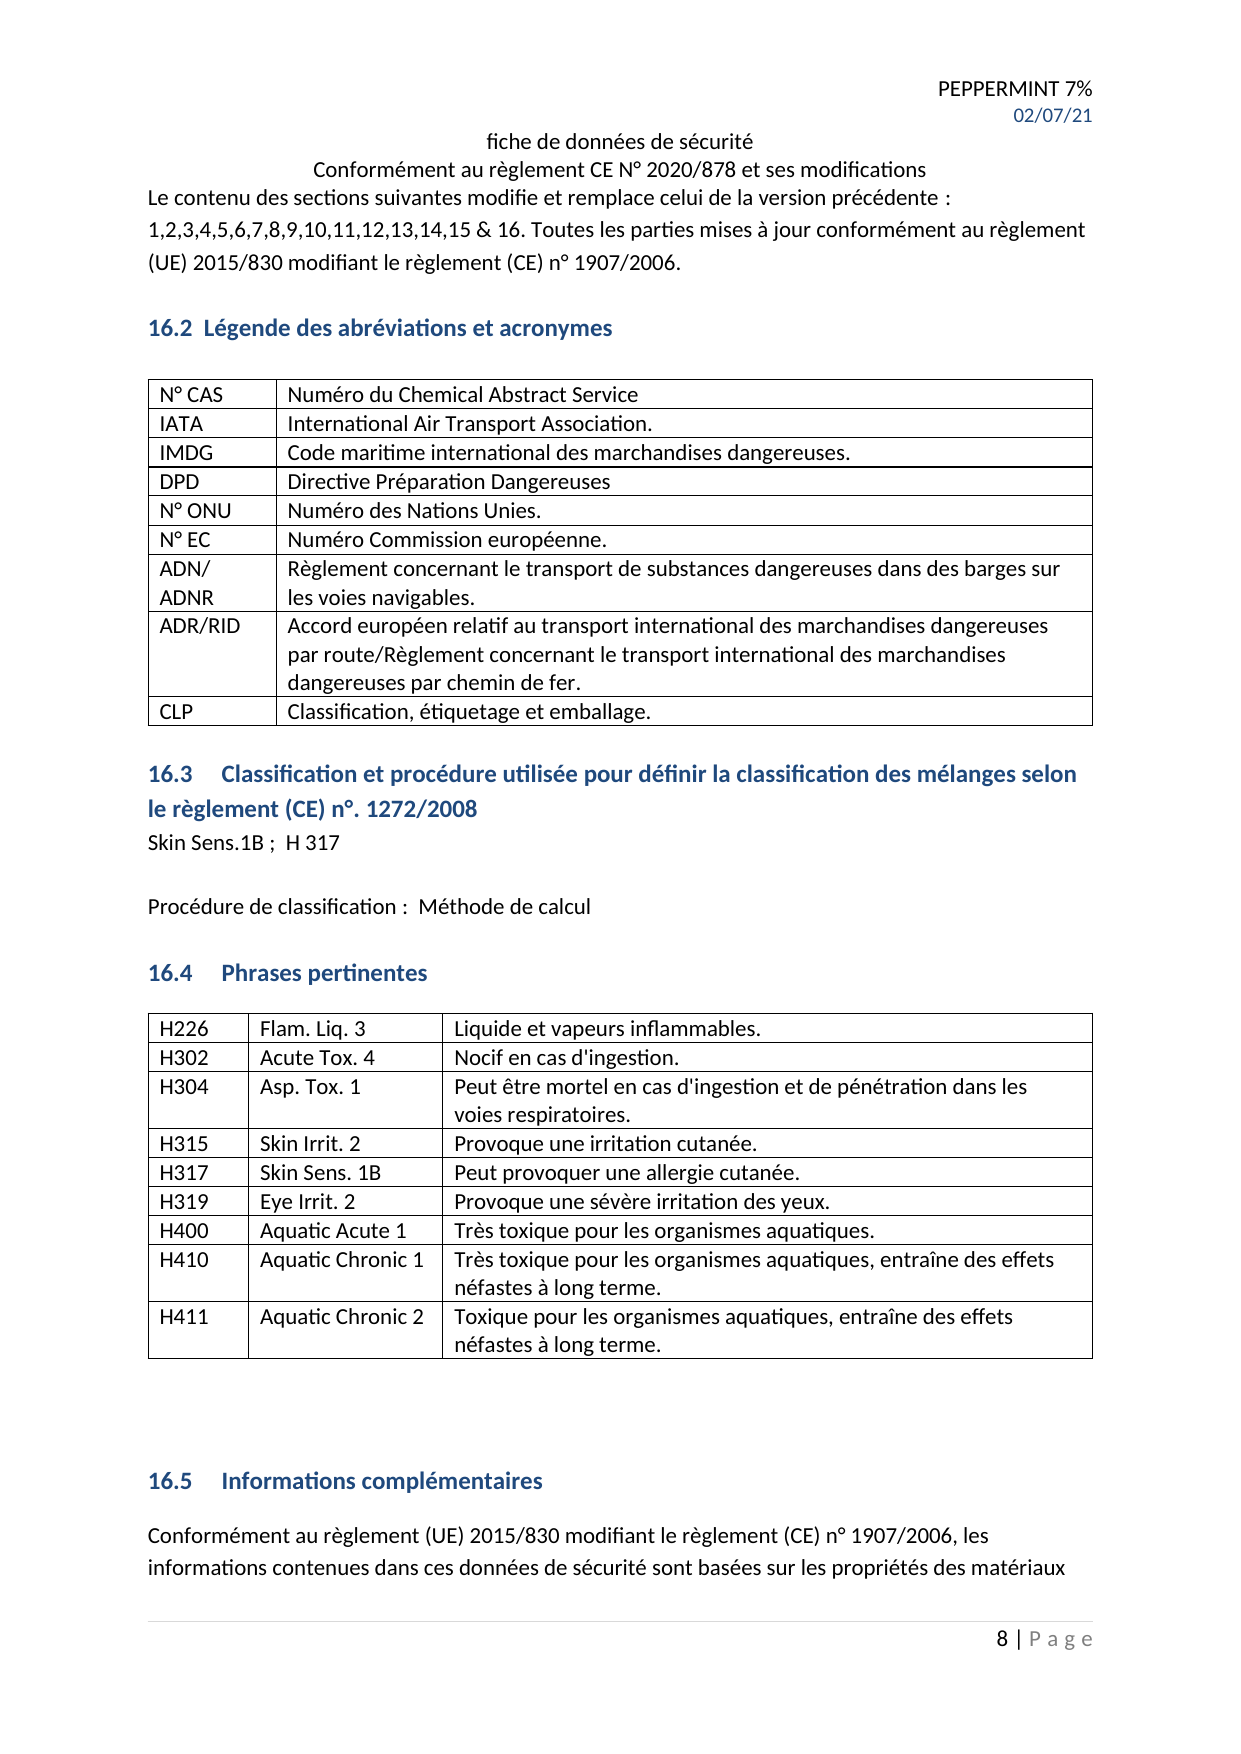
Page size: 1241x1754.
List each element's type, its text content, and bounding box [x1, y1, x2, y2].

table_cell Asp. Tox. 1 [249, 1072, 442, 1128]
table_cell Aquatic Acute 1 [249, 1216, 442, 1244]
table_cell Numéro des Nations Unies. [277, 496, 1092, 524]
table_cell Acute Tox. 4 [249, 1043, 442, 1071]
table_cell IMDG [149, 438, 276, 466]
table_cell H304 [149, 1072, 248, 1128]
table_cell H315 [149, 1129, 248, 1157]
list Phrases pertinentes [148, 957, 1093, 987]
text Le contenu des sections suivantes modifie et remplace celui de la version précédente : 1,2,3,4,5,6,7,8,9,10,11,12,13,14,15 & 16. Toutes les parties mises à jour conformément au règlement (UE) 2015/830 modifiant le règlement (CE) n° 1907/2006. [148, 183, 1093, 276]
table_cell H411 [149, 1302, 248, 1358]
table_cell Peut être mortel en cas d'ingestion et de pénétration dans les voies respiratoires. [443, 1072, 1092, 1128]
table_cell N° ONU [149, 496, 276, 524]
table_cell Directive Préparation Dangereuses [277, 468, 1092, 495]
table_header H226 [149, 1014, 248, 1042]
table_header Flam. Liq. 3 [249, 1014, 442, 1042]
list Informations complémentaires [148, 1465, 1093, 1496]
table_cell H317 [149, 1158, 248, 1186]
table_cell ADR/RID [149, 612, 276, 696]
table_cell Code maritime international des marchandises dangereuses. [277, 438, 1092, 466]
table_cell H400 [149, 1216, 248, 1244]
table_cell Accord européen relatif au transport international des marchandises dangereuses par route/Règlement concernant le transport international des marchandises dangereuses par chemin de fer. [277, 612, 1092, 696]
table_cell Aquatic Chronic 1 [249, 1245, 442, 1301]
table_cell Nocif en cas d'ingestion. [443, 1043, 1092, 1071]
list Classification et procédure utilisée pour définir la classification des mélanges selon le règlement (CE) n°. 1272/2008 [148, 758, 1093, 823]
table_cell DPD [149, 468, 276, 495]
table_header Liquide et vapeurs inflammables. [443, 1014, 1092, 1042]
table_header Numéro du Chemical Abstract Service [277, 380, 1092, 408]
table_cell International Air Transport Association. [277, 409, 1092, 437]
table_cell Très toxique pour les organismes aquatiques, entraîne des effets néfastes à long terme. [443, 1245, 1092, 1301]
table_cell Classification, étiquetage et emballage. [277, 697, 1092, 725]
table_cell Provoque une irritation cutanée. [443, 1129, 1092, 1157]
table_cell Numéro Commission européenne. [277, 526, 1092, 553]
table_cell H319 [149, 1187, 248, 1215]
table_cell Skin Irrit. 2 [249, 1129, 442, 1157]
table_cell Skin Sens. 1B [249, 1158, 442, 1186]
list Procédure de classification : Méthode de calcul [148, 892, 1093, 920]
table_cell Très toxique pour les organismes aquatiques. [443, 1216, 1092, 1244]
table_cell IATA [149, 409, 276, 437]
table_header N° CAS [149, 380, 276, 408]
table_cell Aquatic Chronic 2 [249, 1302, 442, 1358]
list Skin Sens.1B ; H 317 [148, 828, 1093, 856]
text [148, 1521, 1093, 1581]
table_cell CLP [149, 697, 276, 725]
text 16.2 Légende des abréviations et acronymes [148, 312, 1093, 342]
table_cell H302 [149, 1043, 248, 1071]
table_cell H410 [149, 1245, 248, 1301]
table_cell Règlement concernant le transport de substances dangereuses dans des barges sur les voies navigables. [277, 555, 1092, 611]
table_cell Provoque une sévère irritation des yeux. [443, 1187, 1092, 1215]
table_cell N° EC [149, 526, 276, 553]
table_cell Eye Irrit. 2 [249, 1187, 442, 1215]
table_cell Peut provoquer une allergie cutanée. [443, 1158, 1092, 1186]
table_cell ADN/ADNR [149, 555, 276, 611]
table_cell Toxique pour les organismes aquatiques, entraîne des effets néfastes à long terme. [443, 1302, 1092, 1358]
